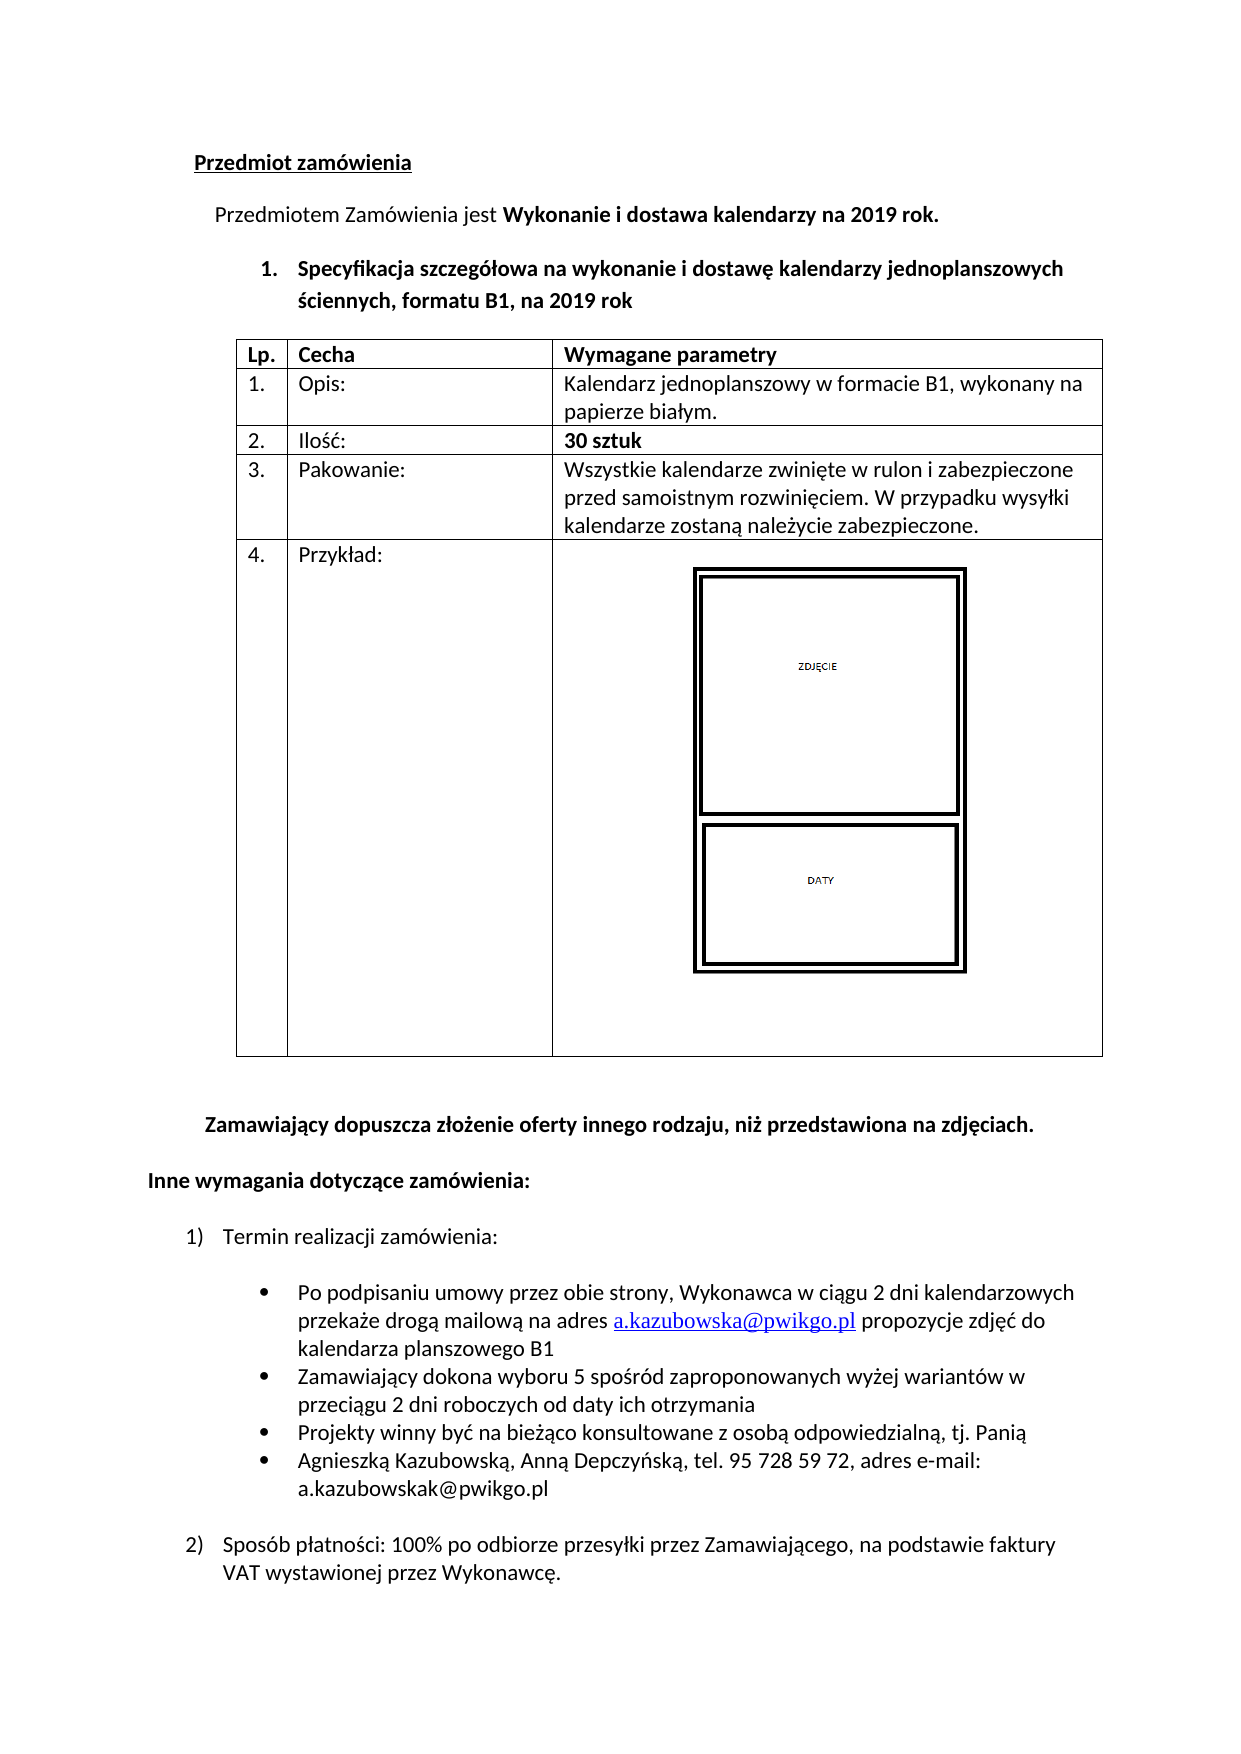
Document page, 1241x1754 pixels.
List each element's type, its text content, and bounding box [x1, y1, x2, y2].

table_cell [553, 540, 1102, 1056]
table_cell 3. [237, 455, 287, 539]
table_header Lp. [237, 340, 287, 368]
table_header Wymagane parametry [553, 340, 1102, 368]
table_cell Kalendarz jednoplanszowy w formacie B1, wykonany na papierze białym. [553, 369, 1102, 425]
picture [669, 540, 986, 1028]
list Sposób płatności: 100% po odbiorze przesyłki przez Zamawiającego, na podstawie faktury VAT wystawionej przez Wykonawcę. [185, 1530, 1093, 1586]
text Przedmiot zamówienia [148, 148, 1093, 176]
table_cell 1. [237, 369, 287, 425]
list Specyfikacja szczegółowa na wykonanie i dostawę kalendarzy jednoplanszowych ściennych, formatu B1, na 2019 rok [260, 254, 1093, 314]
list Termin realizacji zamówienia: [185, 1222, 1093, 1250]
list Zamawiający dokona wyboru 5 spośród zaproponowanych wyżej wariantów w przeciągu 2 dni roboczych od daty ich otrzymania [260, 1362, 1093, 1418]
list Po podpisaniu umowy przez obie strony, Wykonawca w ciągu 2 dni kalendarzowych przekaże drogą mailową na adres a.kazubowska@pwikgo.pl propozycje zdjęć do kalendarza planszowego B1 [260, 1278, 1093, 1362]
table_cell Pakowanie: [288, 455, 552, 539]
table_header Cecha [288, 340, 552, 368]
table_cell Wszystkie kalendarze zwinięte w rulon i zabezpieczone przed samoistnym rozwinięciem. W przypadku wysyłki kalendarze zostaną należycie zabezpieczone. [553, 455, 1102, 539]
text Inne wymagania dotyczące zamówienia: [148, 1166, 1093, 1194]
table_cell Ilość: [288, 426, 552, 454]
text Przedmiotem Zamówienia jest Wykonanie i dostawa kalendarzy na 2019 rok. [148, 201, 1093, 229]
table_cell 30 sztuk [553, 426, 1102, 454]
list Projekty winny być na bieżąco konsultowane z osobą odpowiedzialną, tj. Panią [260, 1418, 1093, 1446]
text Zamawiający dopuszcza złożenie oferty innego rodzaju, niż przedstawiona na zdjęciach. [148, 1110, 1093, 1138]
table_cell Przykład: [288, 540, 552, 1056]
table_cell Opis: [288, 369, 552, 425]
list Agnieszką Kazubowską, Anną Depczyńską, tel. 95 728 59 72, adres e-mail: a.kazubowskak@pwikgo.pl [260, 1446, 1093, 1502]
table_cell 2. [237, 426, 287, 454]
table_cell 4. [237, 540, 287, 1056]
